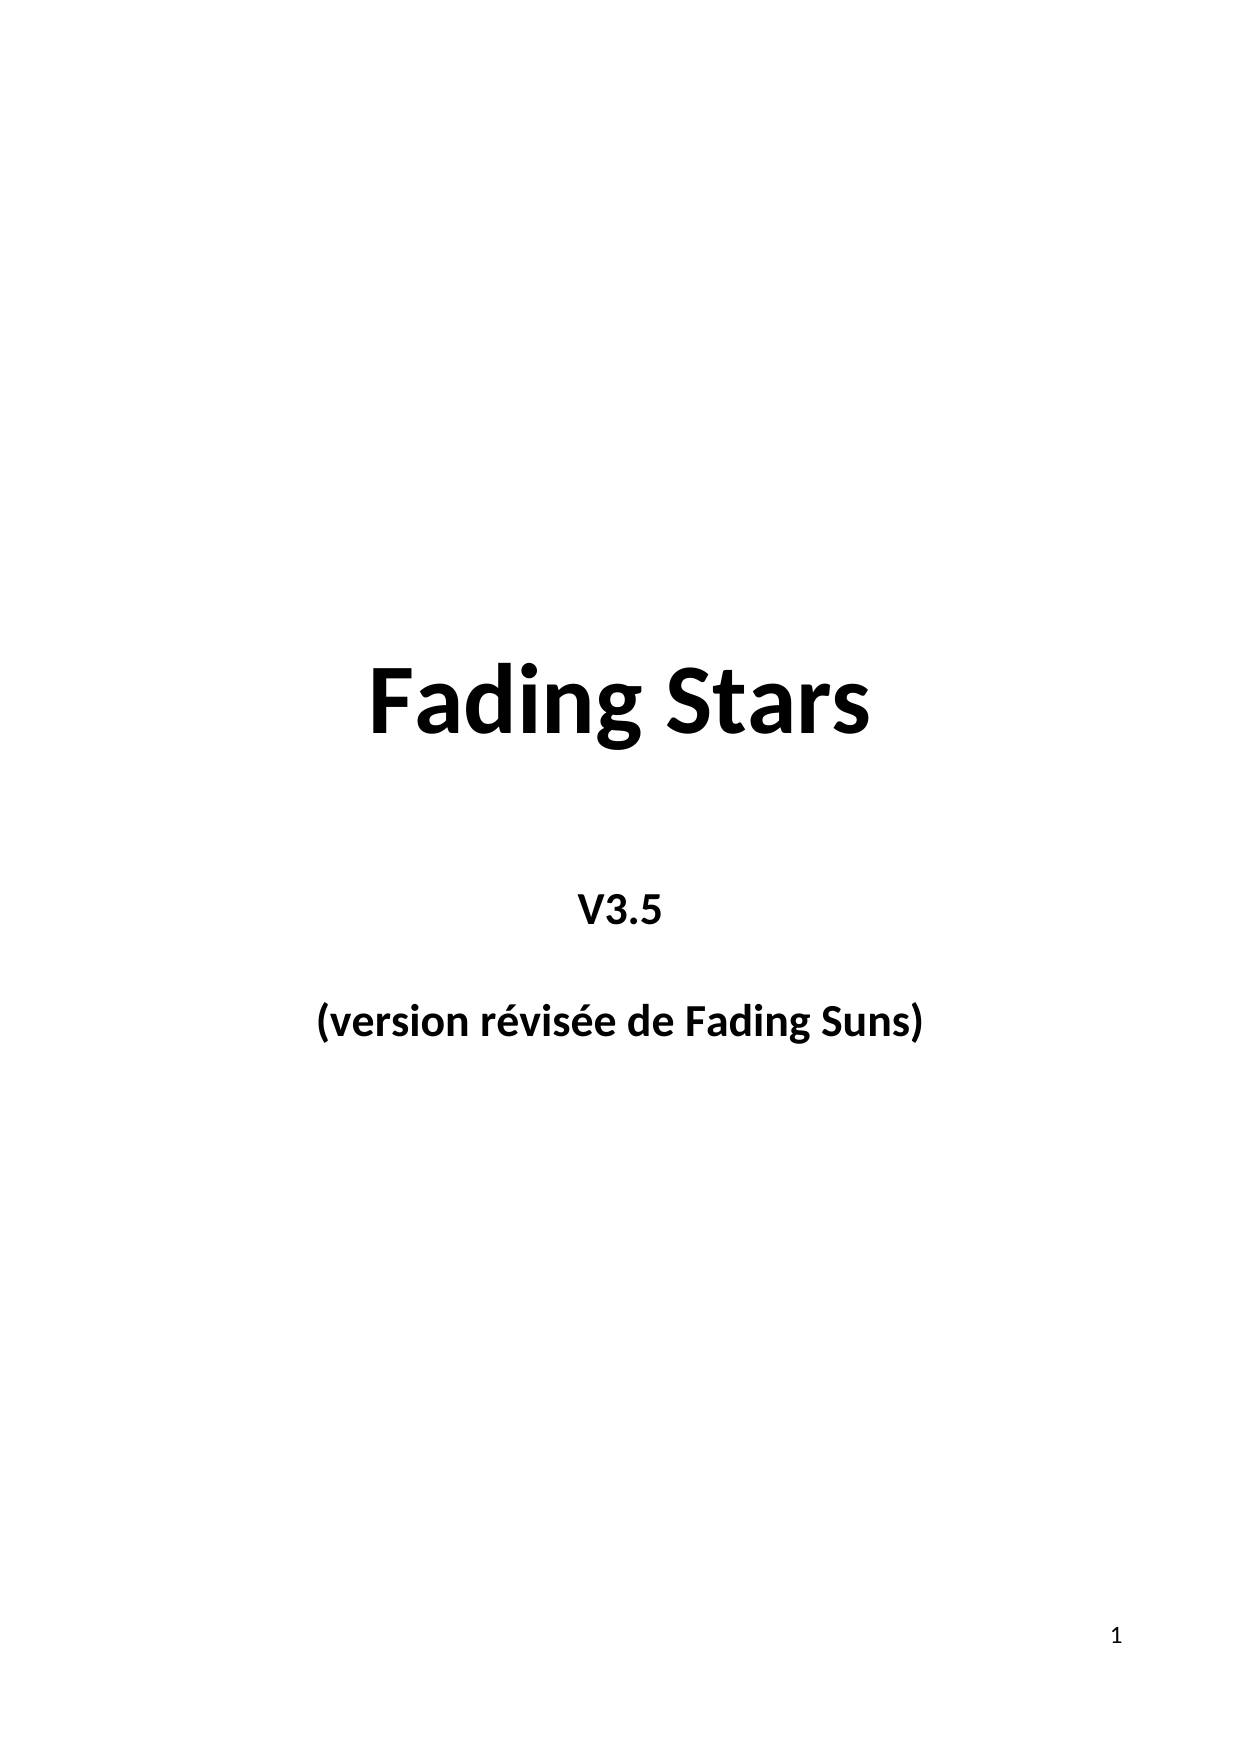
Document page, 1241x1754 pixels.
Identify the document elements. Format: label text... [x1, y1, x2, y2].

text V3.5 [118, 880, 1122, 936]
text Fading Stars [118, 636, 1122, 758]
text (version révisée de Fading Suns) [118, 992, 1122, 1048]
